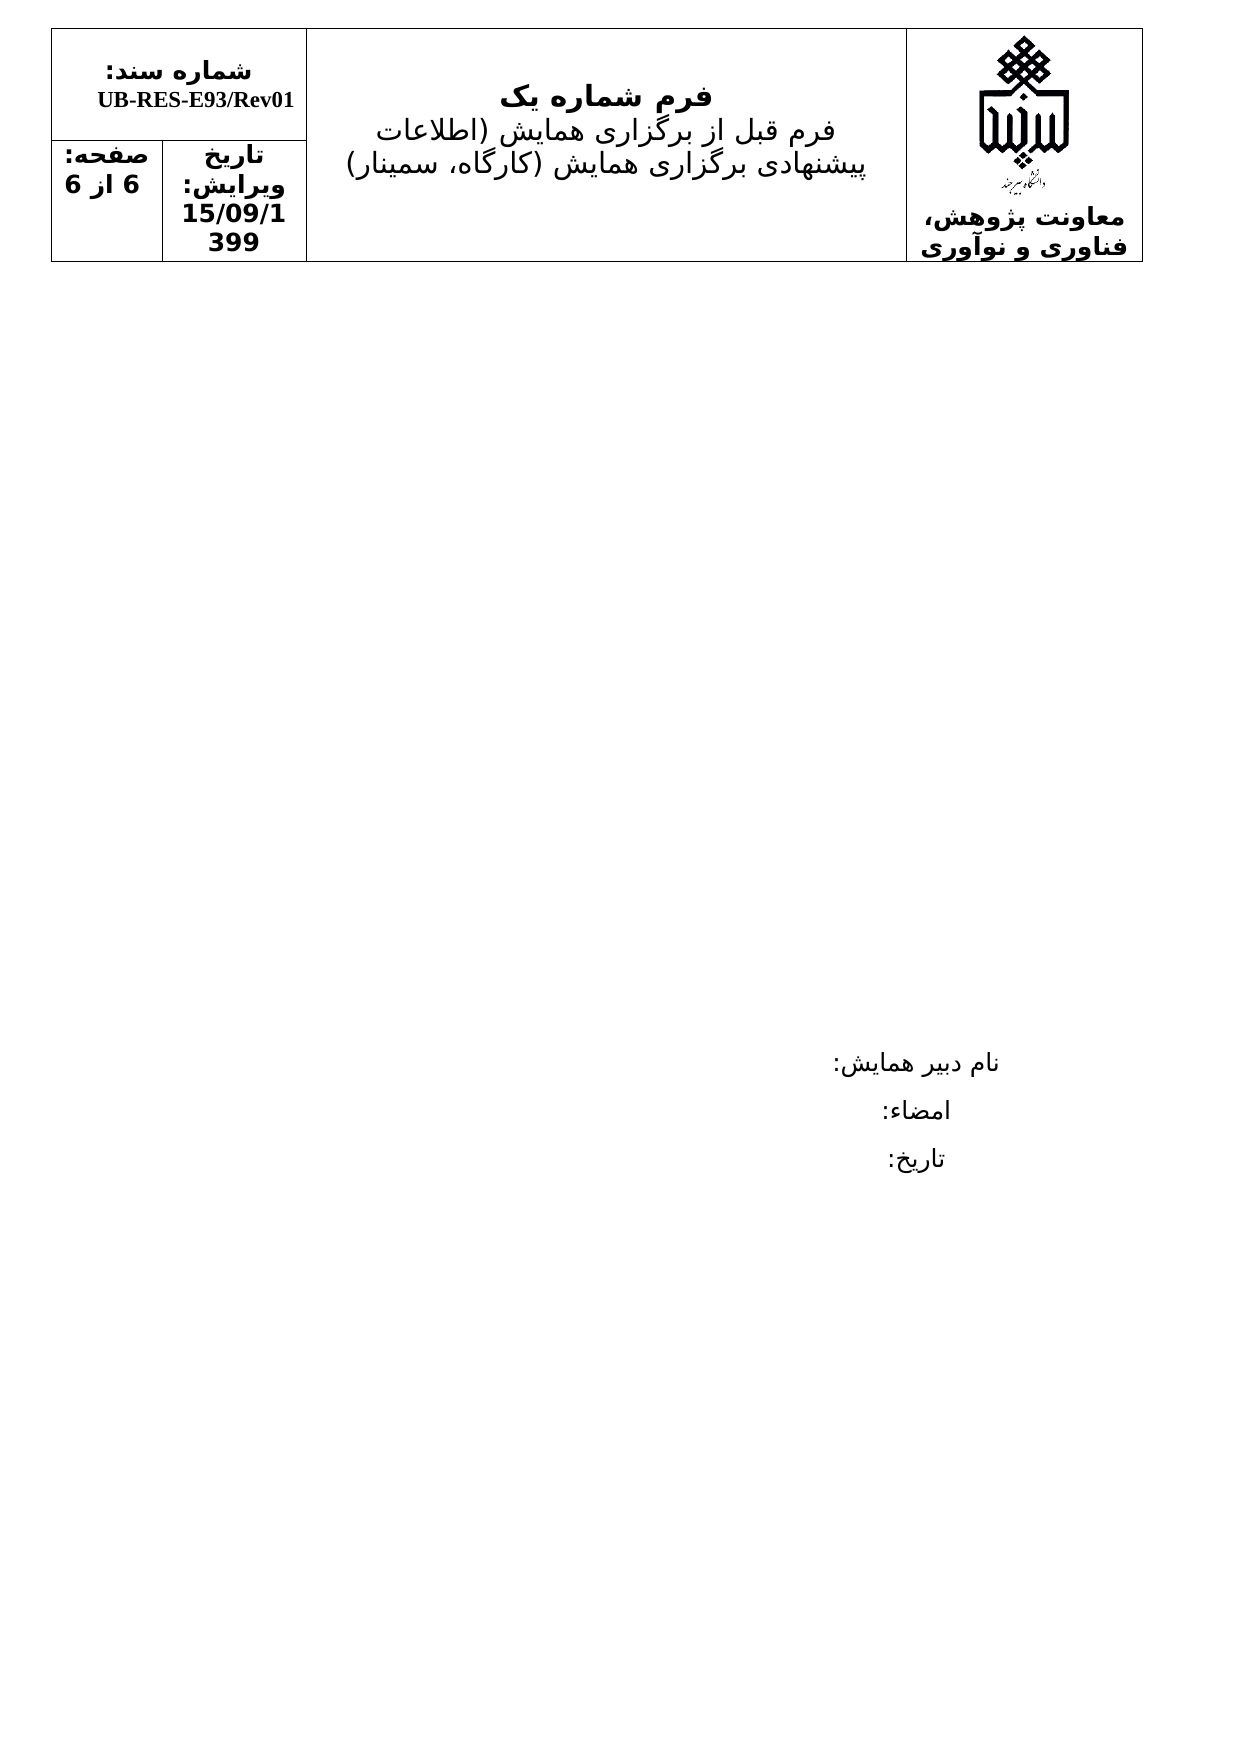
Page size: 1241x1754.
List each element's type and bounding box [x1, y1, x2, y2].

picture [962, 29, 1086, 203]
